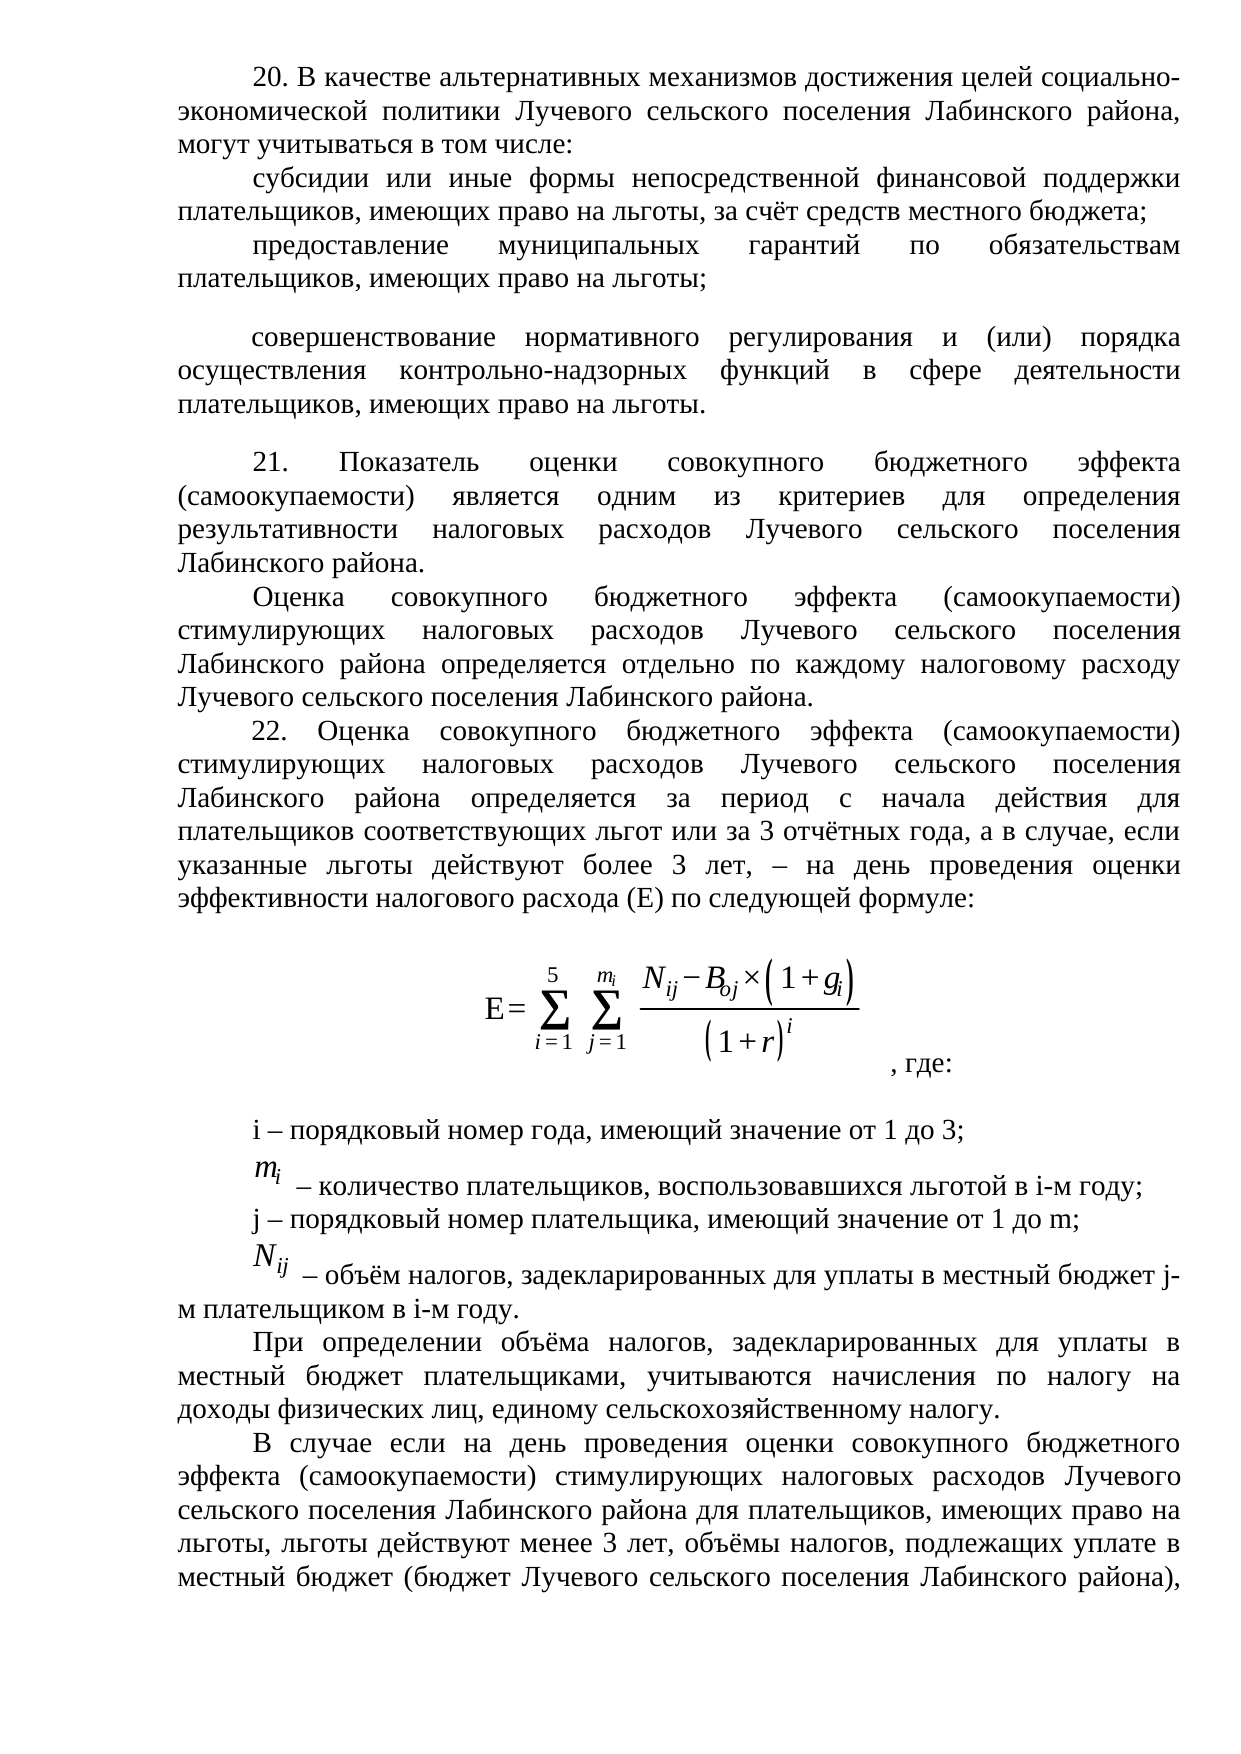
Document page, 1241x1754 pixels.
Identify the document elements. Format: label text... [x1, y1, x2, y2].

text совершенствование нормативного регулирования и (или) порядка осуществления контрольно-надзорных функций в сфере деятельности плательщиков, имеющих право на льготы. [177, 319, 1181, 419]
text ‒ количество плательщиков, воспользовавшихся льготой в i-м году; [177, 1146, 1181, 1201]
text 20. В качестве альтернативных механизмов достижения целей социально-экономической политики Лучевого сельского поселения Лабинского района, могут учитываться в том числе: [177, 59, 1181, 160]
text Оценка совокупного бюджетного эффекта (самоокупаемости) стимулирующих налоговых расходов Лучевого сельского поселения Лабинского района определяется отдельно по каждому налоговому расходу Лучевого сельского поселения Лабинского района. [177, 579, 1181, 713]
text ‒ объём налогов, задекларированных для уплаты в местный бюджет j-м плательщиком в i-м году. [177, 1235, 1181, 1324]
text субсидии или иные формы непосредственной финансовой поддержки плательщиков, имеющих право на льготы, за счёт средств местного бюджета; [177, 160, 1181, 227]
text 22. Оценка совокупного бюджетного эффекта (самоокупаемости) стимулирующих налоговых расходов Лучевого сельского поселения Лабинского района определяется за период с начала действия для плательщиков соответствующих льгот или за 3 отчётных года, а в случае, если указанные льготы действуют более 3 лет, ‒ на день проведения оценки эффективности налогового расхода (Е) по следующей формуле: [177, 713, 1181, 914]
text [177, 1425, 1181, 1593]
text , где: [177, 948, 1181, 1078]
text i ‒ порядковый номер года, имеющий значение от 1 до 3; [177, 1112, 1181, 1146]
text j ‒ порядковый номер плательщика, имеющий значение от 1 до m; [177, 1201, 1181, 1235]
text 21. Показатель оценки совокупного бюджетного эффекта (самоокупаемости) является одним из критериев для определения результативности налоговых расходов Лучевого сельского поселения Лабинского района. [177, 444, 1181, 579]
text При определении объёма налогов, задекларированных для уплаты в местный бюджет плательщиками, учитываются начисления по налогу на доходы физических лиц, единому сельскохозяйственному налогу. [177, 1324, 1181, 1425]
text предоставление муниципальных гарантий по обязательствам плательщиков, имеющих право на льготы; [177, 227, 1181, 294]
